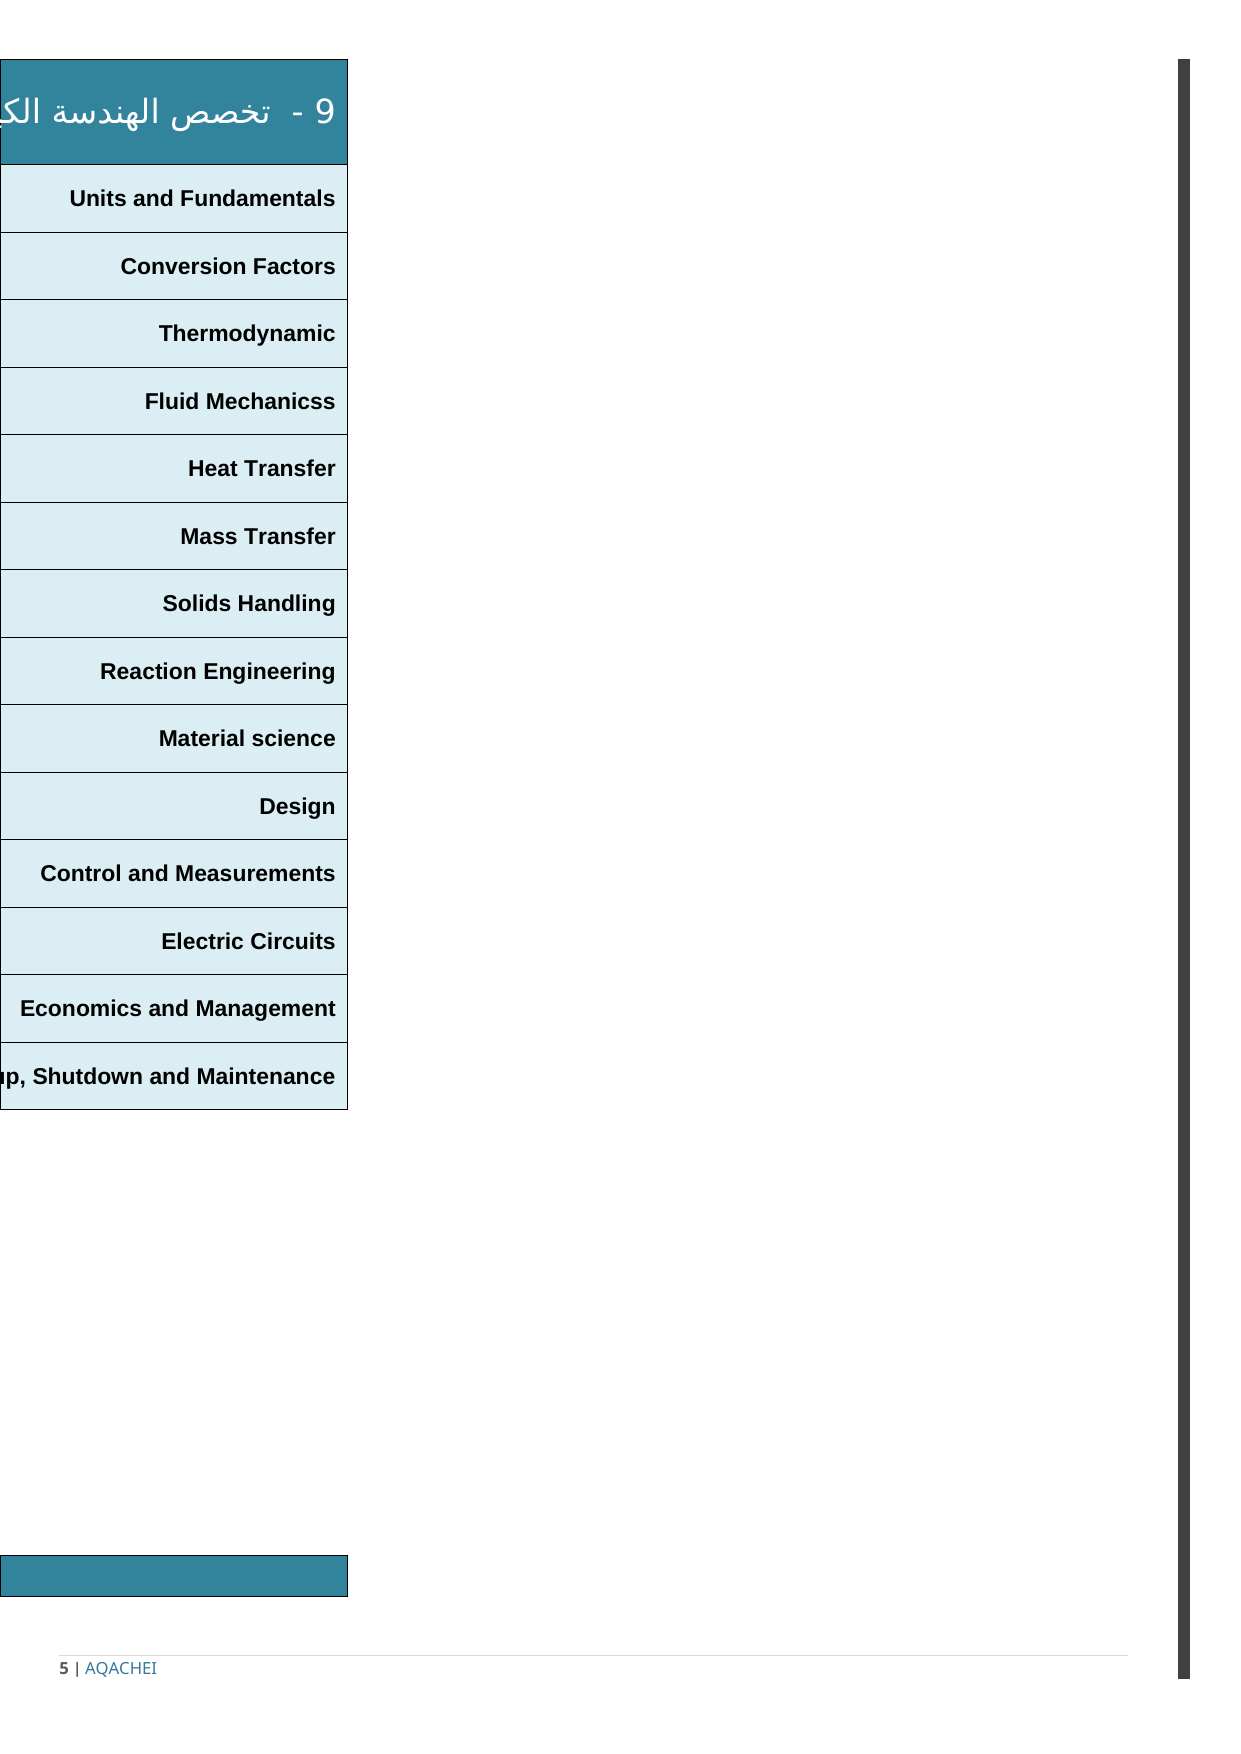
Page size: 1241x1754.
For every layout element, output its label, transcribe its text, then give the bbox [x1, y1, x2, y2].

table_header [1, 60, 347, 164]
table_cell Mass Transfer [1, 503, 347, 569]
table_cell Electric Circuits [1, 908, 347, 974]
table_cell Thermodynamic [1, 300, 347, 367]
table_cell Economics and Management [1, 975, 347, 1042]
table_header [1, 1556, 347, 1596]
table_cell Operating Skills: startup, Shutdown and Maintenance [1, 1043, 347, 1109]
table_cell Reaction Engineering [1, 638, 347, 704]
table_cell Control and Measurements [1, 840, 347, 907]
table_cell Material science [1, 705, 347, 772]
table_cell Solids Handling [1, 570, 347, 637]
table_cell Design [1, 773, 347, 839]
table_cell Conversion Factors [1, 233, 347, 299]
table_cell Heat Transfer [1, 435, 347, 502]
table_cell Units and Fundamentals [1, 165, 347, 232]
table_cell Fluid Mechanicss [1, 368, 347, 434]
